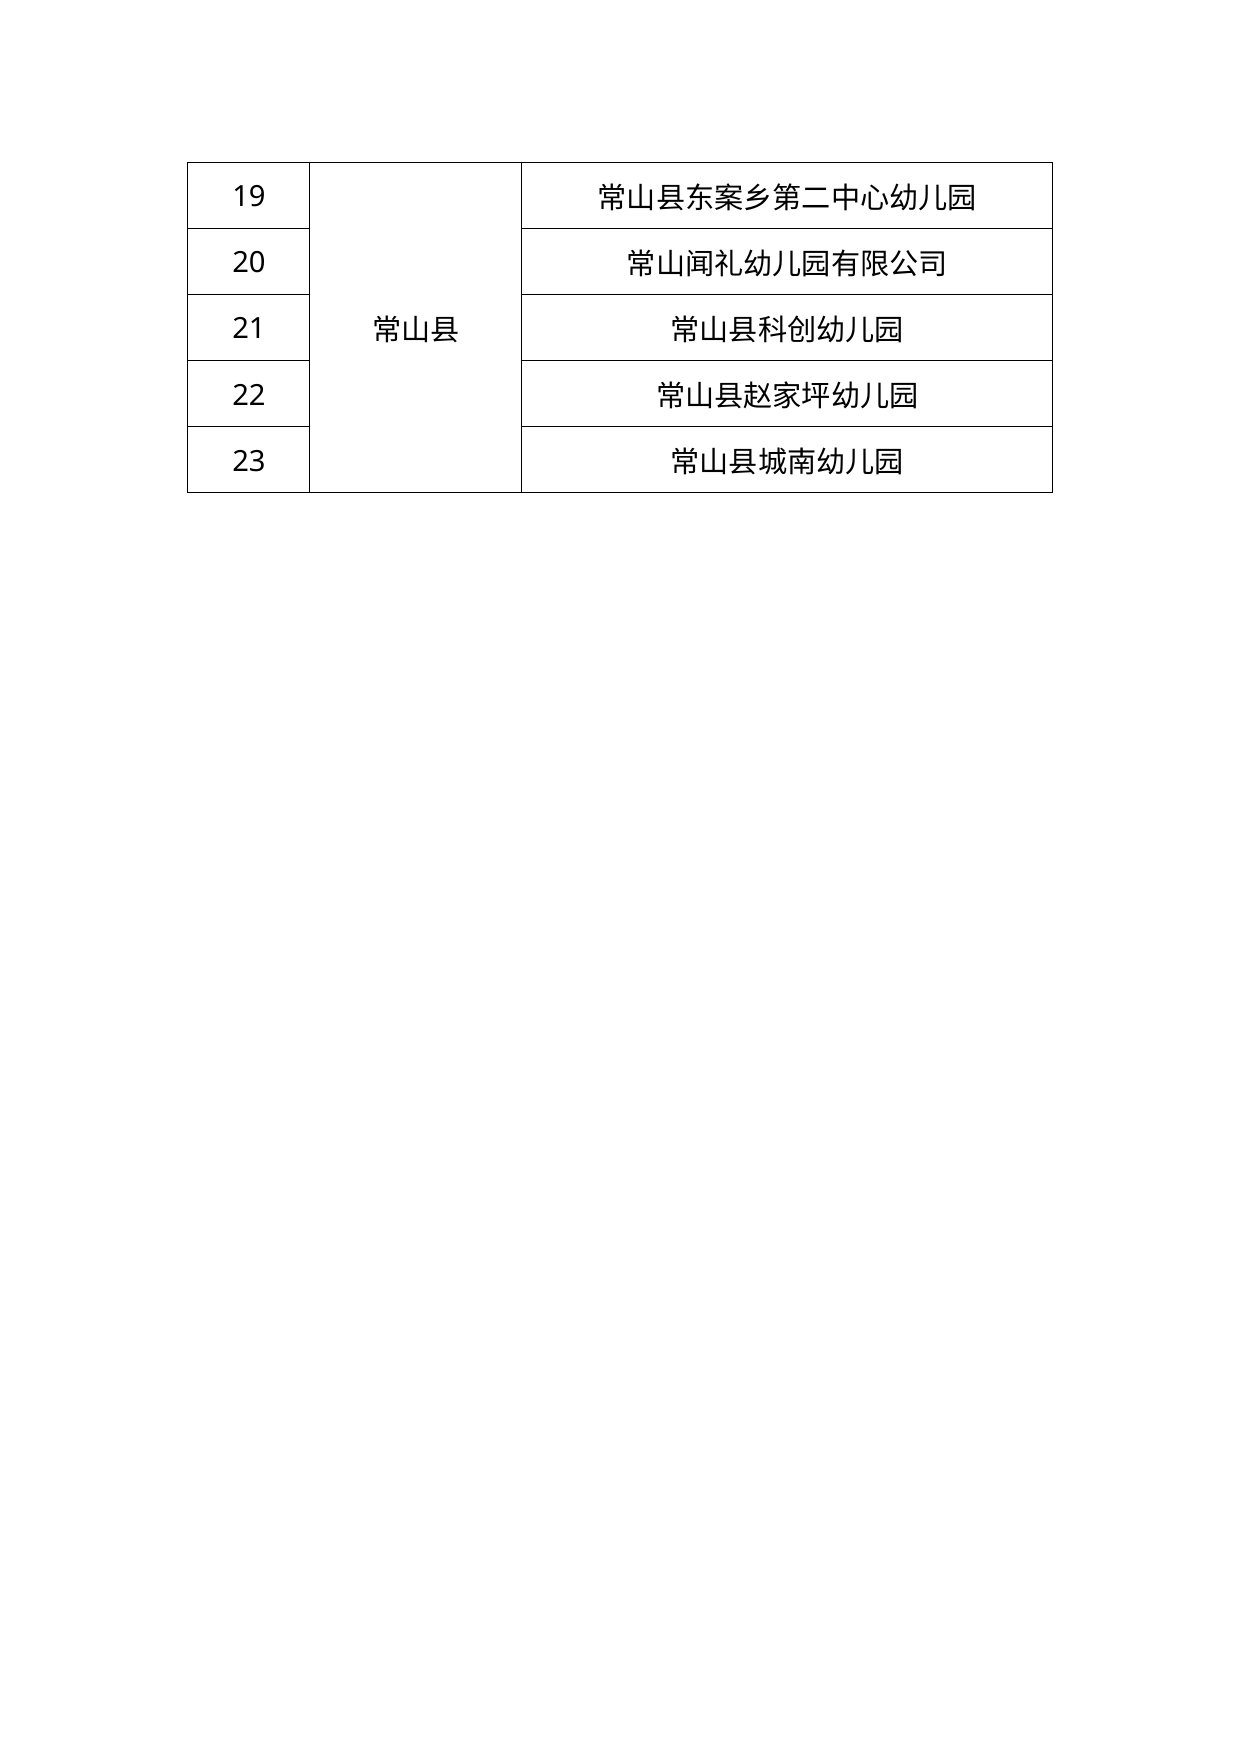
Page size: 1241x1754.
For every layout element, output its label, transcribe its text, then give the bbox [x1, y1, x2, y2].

table_cell 常山县东案乡第二中心幼儿园 [522, 163, 1052, 228]
table_cell 20 [188, 229, 309, 294]
table_cell 常山县城南幼儿园 [522, 427, 1052, 492]
table_cell 22 [188, 361, 309, 426]
table_cell 19 [188, 163, 309, 228]
table_cell 常山县 [310, 163, 521, 492]
table_cell 21 [188, 295, 309, 360]
table_cell 23 [188, 427, 309, 492]
table_cell 常山县科创幼儿园 [522, 295, 1052, 360]
table_cell 常山闻礼幼儿园有限公司 [522, 229, 1052, 294]
table_cell 常山县赵家坪幼儿园 [522, 361, 1052, 426]
